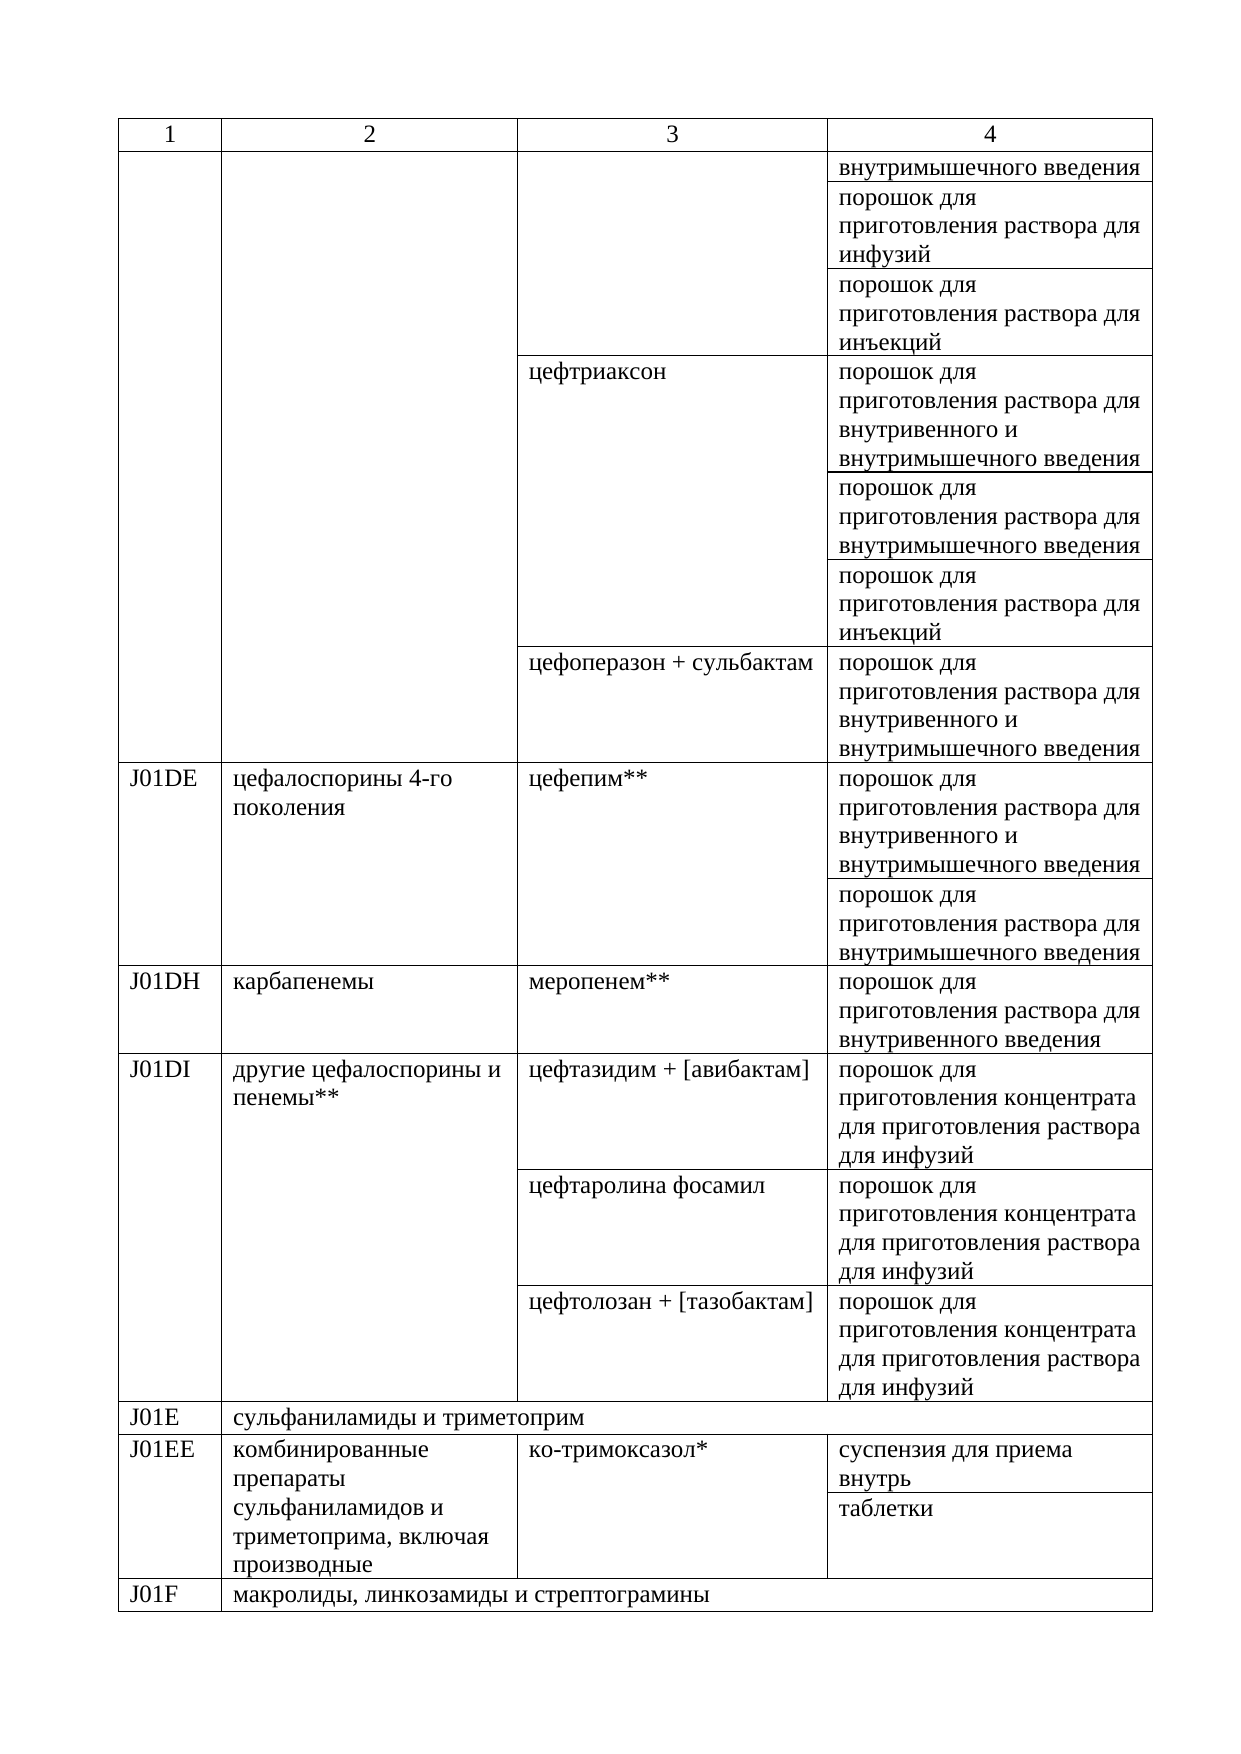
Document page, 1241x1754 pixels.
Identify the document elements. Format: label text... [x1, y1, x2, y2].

table_cell цефоперазон + сульбактам [518, 647, 827, 762]
table_cell J01EE [119, 1435, 221, 1578]
table_cell карбапенемы [222, 966, 517, 1053]
table_cell порошок для приготовления раствора для инфузий [828, 182, 1152, 268]
table_cell порошок для приготовления концентрата для приготовления раствора для инфузий [828, 1170, 1152, 1285]
table_cell цефтазидим + [авибактам] [518, 1054, 827, 1169]
table_cell порошок для приготовления раствора для внутримышечного введения [828, 879, 1152, 965]
table_header 1 [119, 119, 221, 151]
table_cell ко-тримоксазол* [518, 1435, 827, 1578]
table_cell другие цефалоспорины и пенемы** [222, 1054, 517, 1401]
table_cell сульфаниламиды и триметоприм [222, 1402, 1152, 1433]
table_cell цефалоспорины 4-го поколения [222, 763, 517, 965]
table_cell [828, 269, 1152, 355]
table_cell цефтриаксон [518, 356, 827, 646]
table_cell порошок для приготовления раствора для внутривенного и внутримышечного введения [828, 356, 1152, 471]
table_cell J01F [119, 1579, 221, 1611]
table_cell J01DI [119, 1054, 221, 1401]
table_header 3 [518, 119, 827, 151]
table_cell цефепим** [518, 763, 827, 965]
table_cell макролиды, линкозамиды и стрептограмины [222, 1579, 1152, 1611]
table_cell таблетки [828, 1493, 1152, 1578]
table_cell порошок для приготовления раствора для инъекций [828, 560, 1152, 646]
table_cell цефтаролина фосамил [518, 1170, 827, 1285]
table_cell J01DE [119, 763, 221, 965]
table_cell порошок для приготовления раствора для внутривенного и внутримышечного введения [828, 647, 1152, 762]
table_cell комбинированные препараты сульфаниламидов и триметоприма, включая производные [222, 1435, 517, 1578]
table_cell порошок для приготовления концентрата для приготовления раствора для инфузий [828, 1286, 1152, 1401]
table_cell меропенем** [518, 966, 827, 1053]
table_cell J01DH [119, 966, 221, 1053]
table_cell суспензия для приема внутрь [828, 1435, 1152, 1492]
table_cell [828, 152, 1152, 181]
table_cell порошок для приготовления раствора для внутривенного введения [828, 966, 1152, 1053]
table_cell порошок для приготовления раствора для внутримышечного введения [828, 473, 1152, 559]
table_cell цефтолозан + [тазобактам] [518, 1286, 827, 1401]
table_header 2 [222, 119, 517, 151]
table_cell J01E [119, 1402, 221, 1433]
table_header 4 [828, 119, 1152, 151]
table_cell порошок для приготовления концентрата для приготовления раствора для инфузий [828, 1054, 1152, 1169]
table_cell порошок для приготовления раствора для внутривенного и внутримышечного введения [828, 763, 1152, 878]
